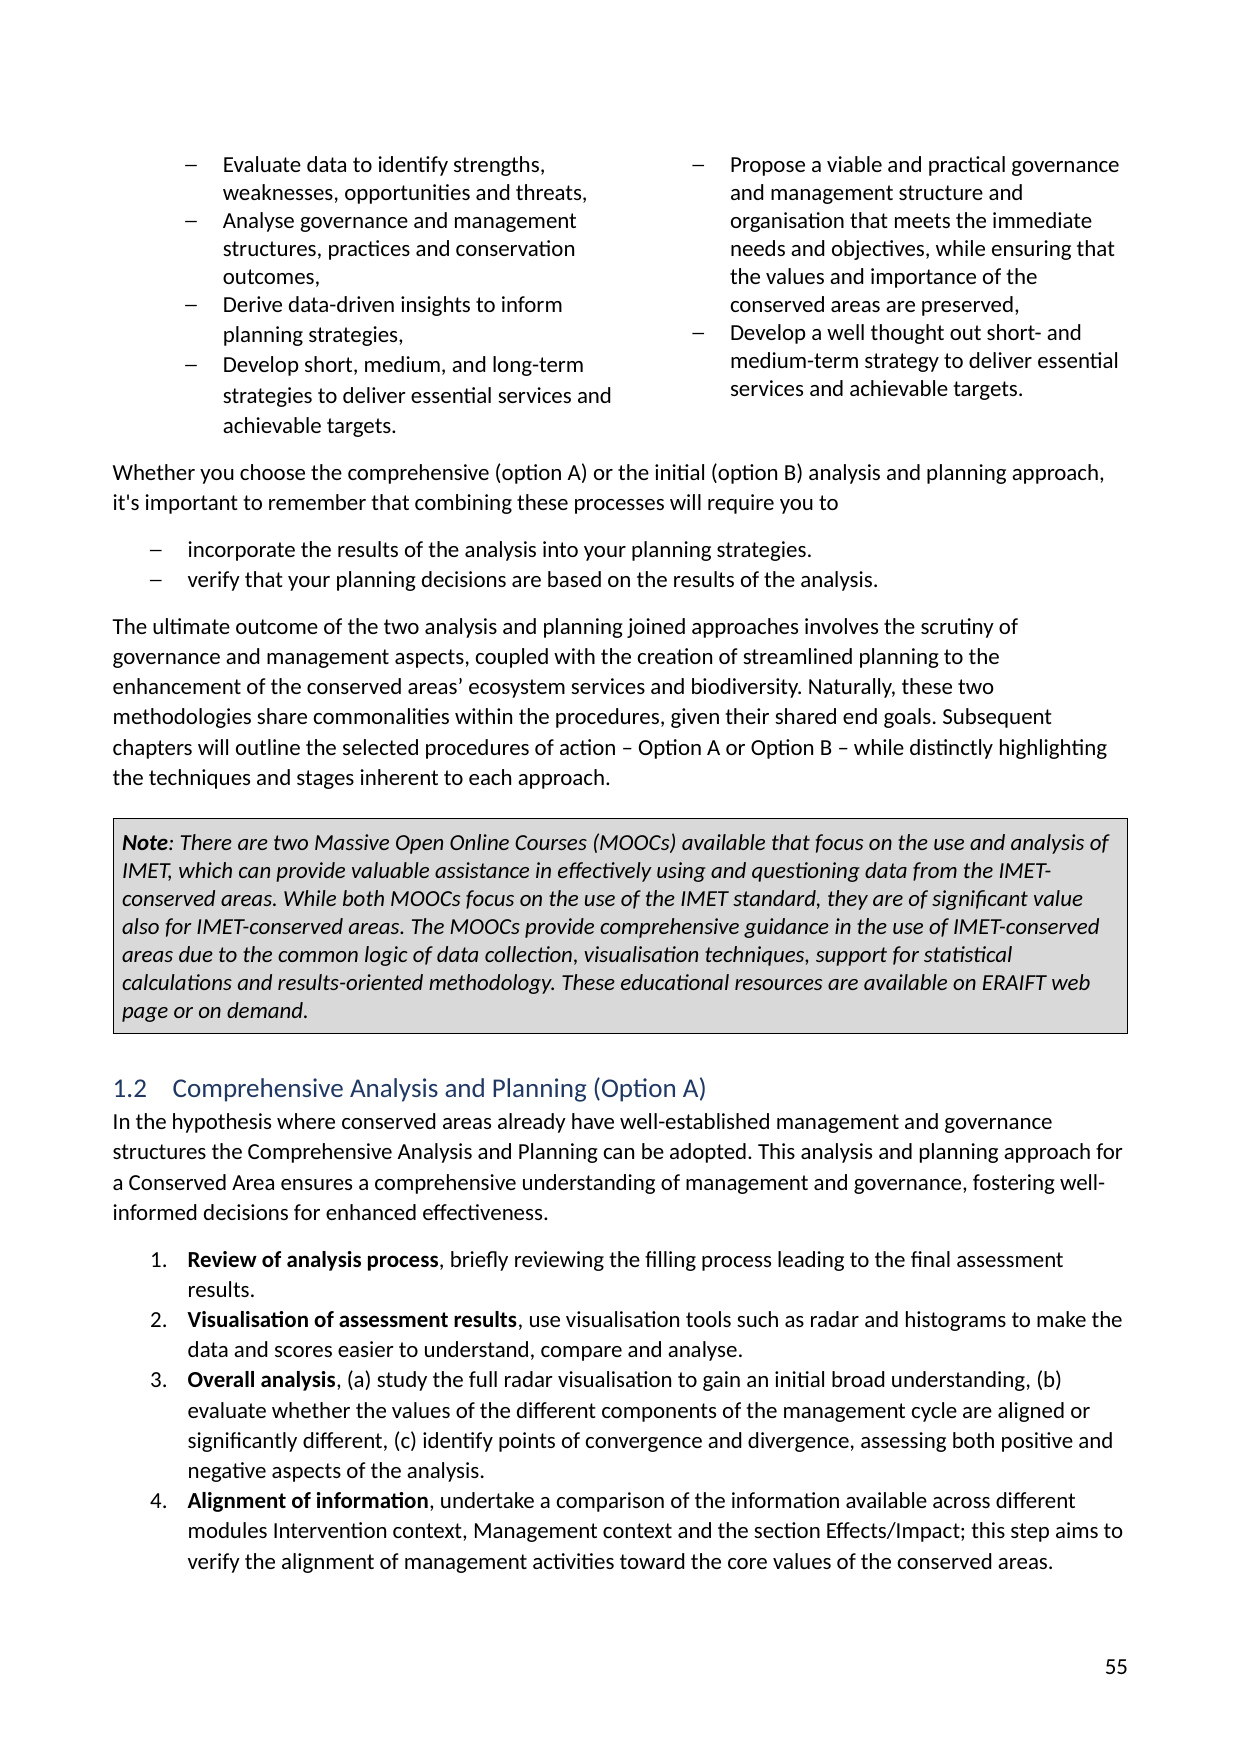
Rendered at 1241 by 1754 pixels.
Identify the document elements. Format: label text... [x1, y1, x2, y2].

list Review of analysis process, briefly reviewing the filling process leading to the final assessment results. [150, 1245, 1128, 1303]
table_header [113, 150, 619, 458]
list Alignment of information, undertake a comparison of the information available across different modules Intervention context, Management context and the section Effects/Impact; this step aims to verify the alignment of management activities toward the core values of the conserved areas. [150, 1486, 1128, 1575]
text Whether you choose the comprehensive (option A) or the initial (option B) analysis and planning approach, it's important to remember that combining these processes will require you to [112, 458, 1128, 516]
text In the hypothesis where conserved areas already have well-established management and governance structures the Comprehensive Analysis and Planning can be adopted. This analysis and planning approach for a Conserved Area ensures a comprehensive understanding of management and governance, fostering well-informed decisions for enhanced effectiveness. [112, 1107, 1128, 1226]
list Visualisation of assessment results, use visualisation tools such as radar and histograms to make the data and scores easier to understand, compare and analyse. [150, 1305, 1128, 1363]
list Overall analysis, (a) study the full radar visualisation to gain an initial broad understanding, (b) evaluate whether the values of the different components of the management cycle are aligned or significantly different, (c) identify points of convergence and divergence, assessing both positive and negative aspects of the analysis. [150, 1366, 1128, 1484]
text The ultimate outcome of the two analysis and planning joined approaches involves the scrutiny of governance and management aspects, coupled with the creation of streamlined planning to the enhancement of the conserved areas’ ecosystem services and biodiversity. Naturally, these two methodologies share commonalities within the procedures, given their shared end goals. Subsequent chapters will outline the selected procedures of action – Option A or Option B – while distinctly highlighting the techniques and stages inherent to each approach. [112, 612, 1128, 791]
list verify that your planning decisions are based on the results of the analysis. [150, 565, 1128, 593]
list incorporate the results of the analysis into your planning strategies. [150, 535, 1128, 563]
table_header Note: There are two Massive Open Online Courses (MOOCs) available that focus on the use and analysis of IMET, which can provide valuable assistance in effectively using and questioning data from the IMET-conserved areas. While both MOOCs focus on the use of the IMET standard, they are of significant value also for IMET-conserved areas. The MOOCs provide comprehensive guidance in the use of IMET-conserved areas due to the common logic of data collection, visualisation techniques, support for statistical calculations and results-oriented methodology. These educational resources are available on ERAIFT web page or on demand. [114, 819, 1127, 1033]
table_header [620, 150, 1127, 458]
subtitle Comprehensive Analysis and Planning (Option A) [112, 1072, 1128, 1104]
